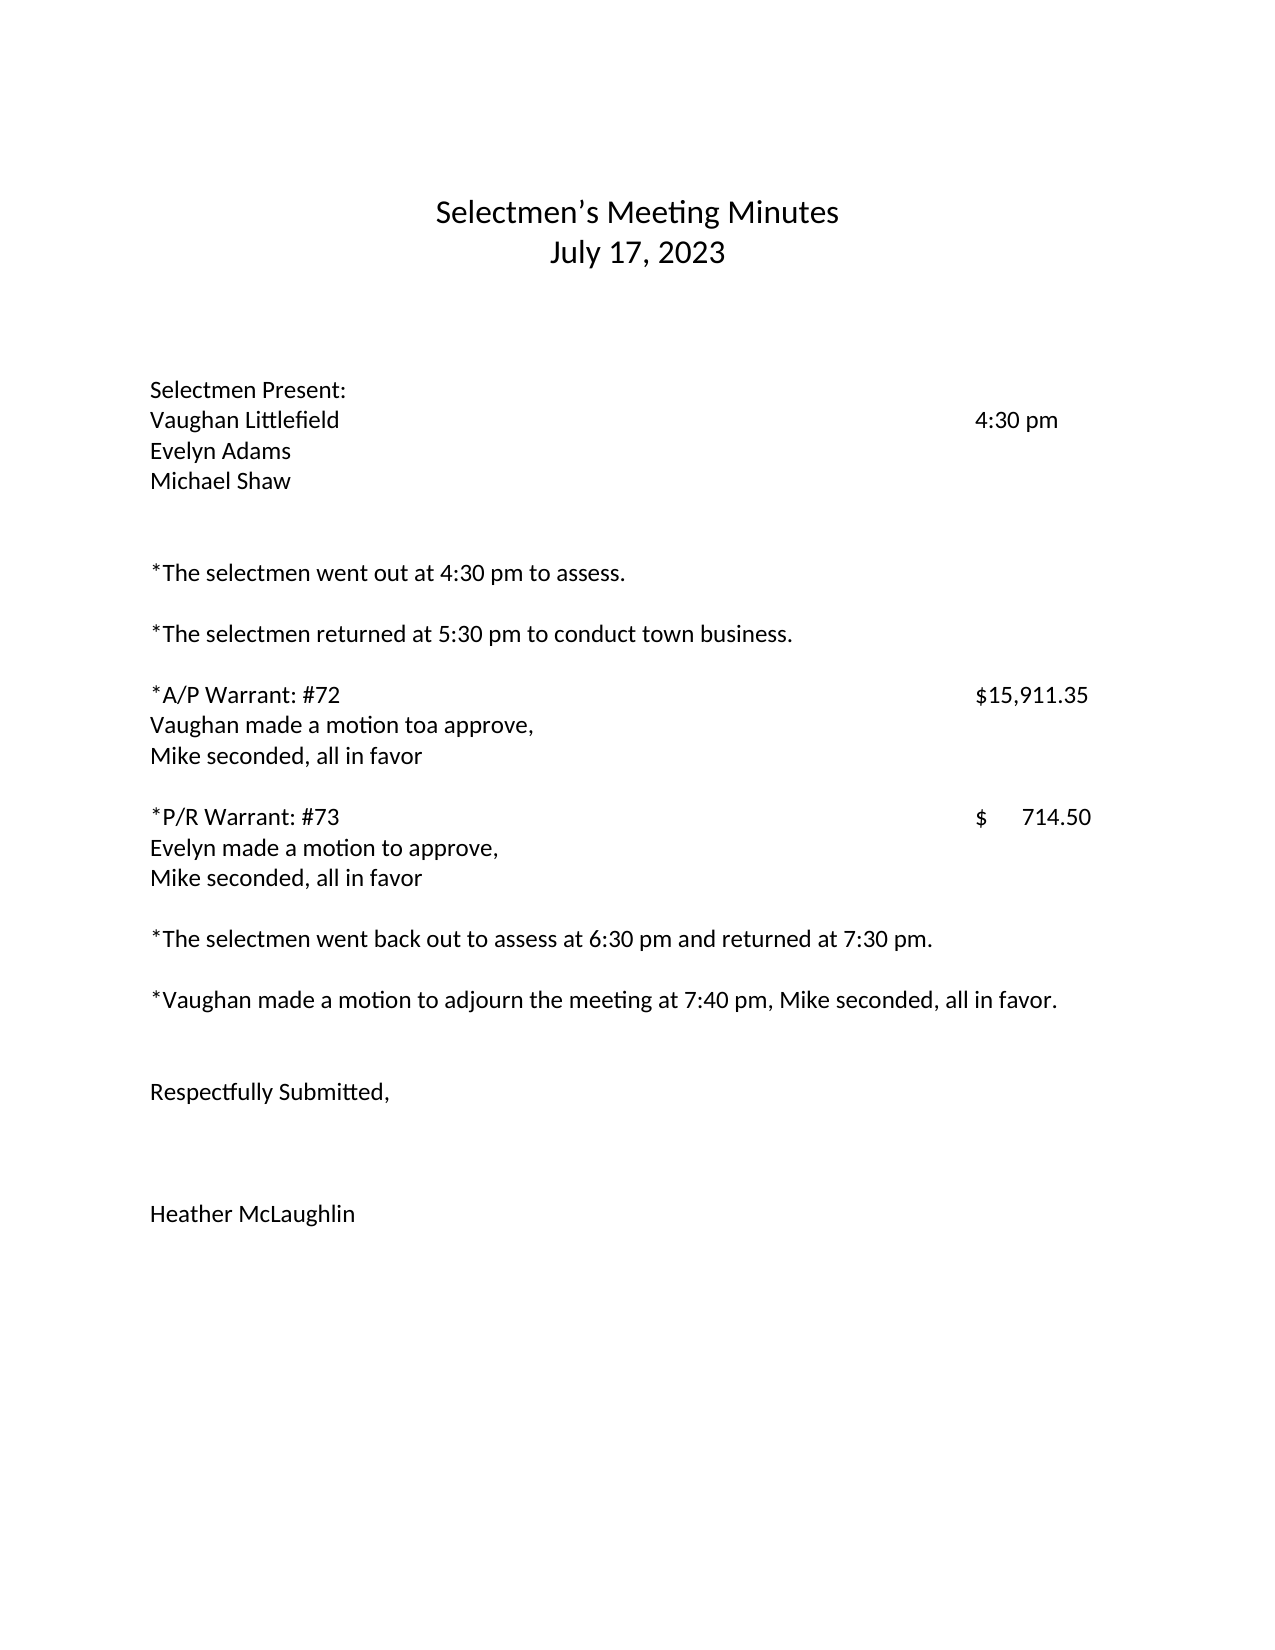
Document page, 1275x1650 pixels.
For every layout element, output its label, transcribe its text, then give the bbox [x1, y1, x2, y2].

text *A/P Warrant: #72 $15,911.35 [150, 679, 1125, 710]
text Vaughan Littlefield 4:30 pm [150, 404, 1125, 435]
text Selectmen Present: [150, 374, 1125, 404]
text Respectfully Submitted, [150, 1076, 1125, 1106]
text Michael Shaw [150, 466, 1125, 496]
text Selectmen’s Meeting Minutes [150, 191, 1125, 231]
text July 17, 2023 [150, 231, 1125, 272]
text *The selectmen went out at 4:30 pm to assess. [150, 557, 1125, 588]
text Evelyn made a motion to approve, [150, 832, 1125, 862]
text Mike seconded, all in favor [150, 740, 1125, 771]
text *The selectmen went back out to assess at 6:30 pm and returned at 7:30 pm. [150, 923, 1125, 954]
text Mike seconded, all in favor [150, 862, 1125, 893]
text Vaughan made a motion toa approve, [150, 710, 1125, 740]
text Evelyn Adams [150, 435, 1125, 466]
text *The selectmen returned at 5:30 pm to conduct town business. [150, 618, 1125, 649]
text *Vaughan made a motion to adjourn the meeting at 7:40 pm, Mike seconded, all in favor. [150, 984, 1125, 1015]
text *P/R Warrant: #73 $ 714.50 [150, 801, 1125, 832]
text Heather McLaughlin [150, 1198, 1125, 1228]
